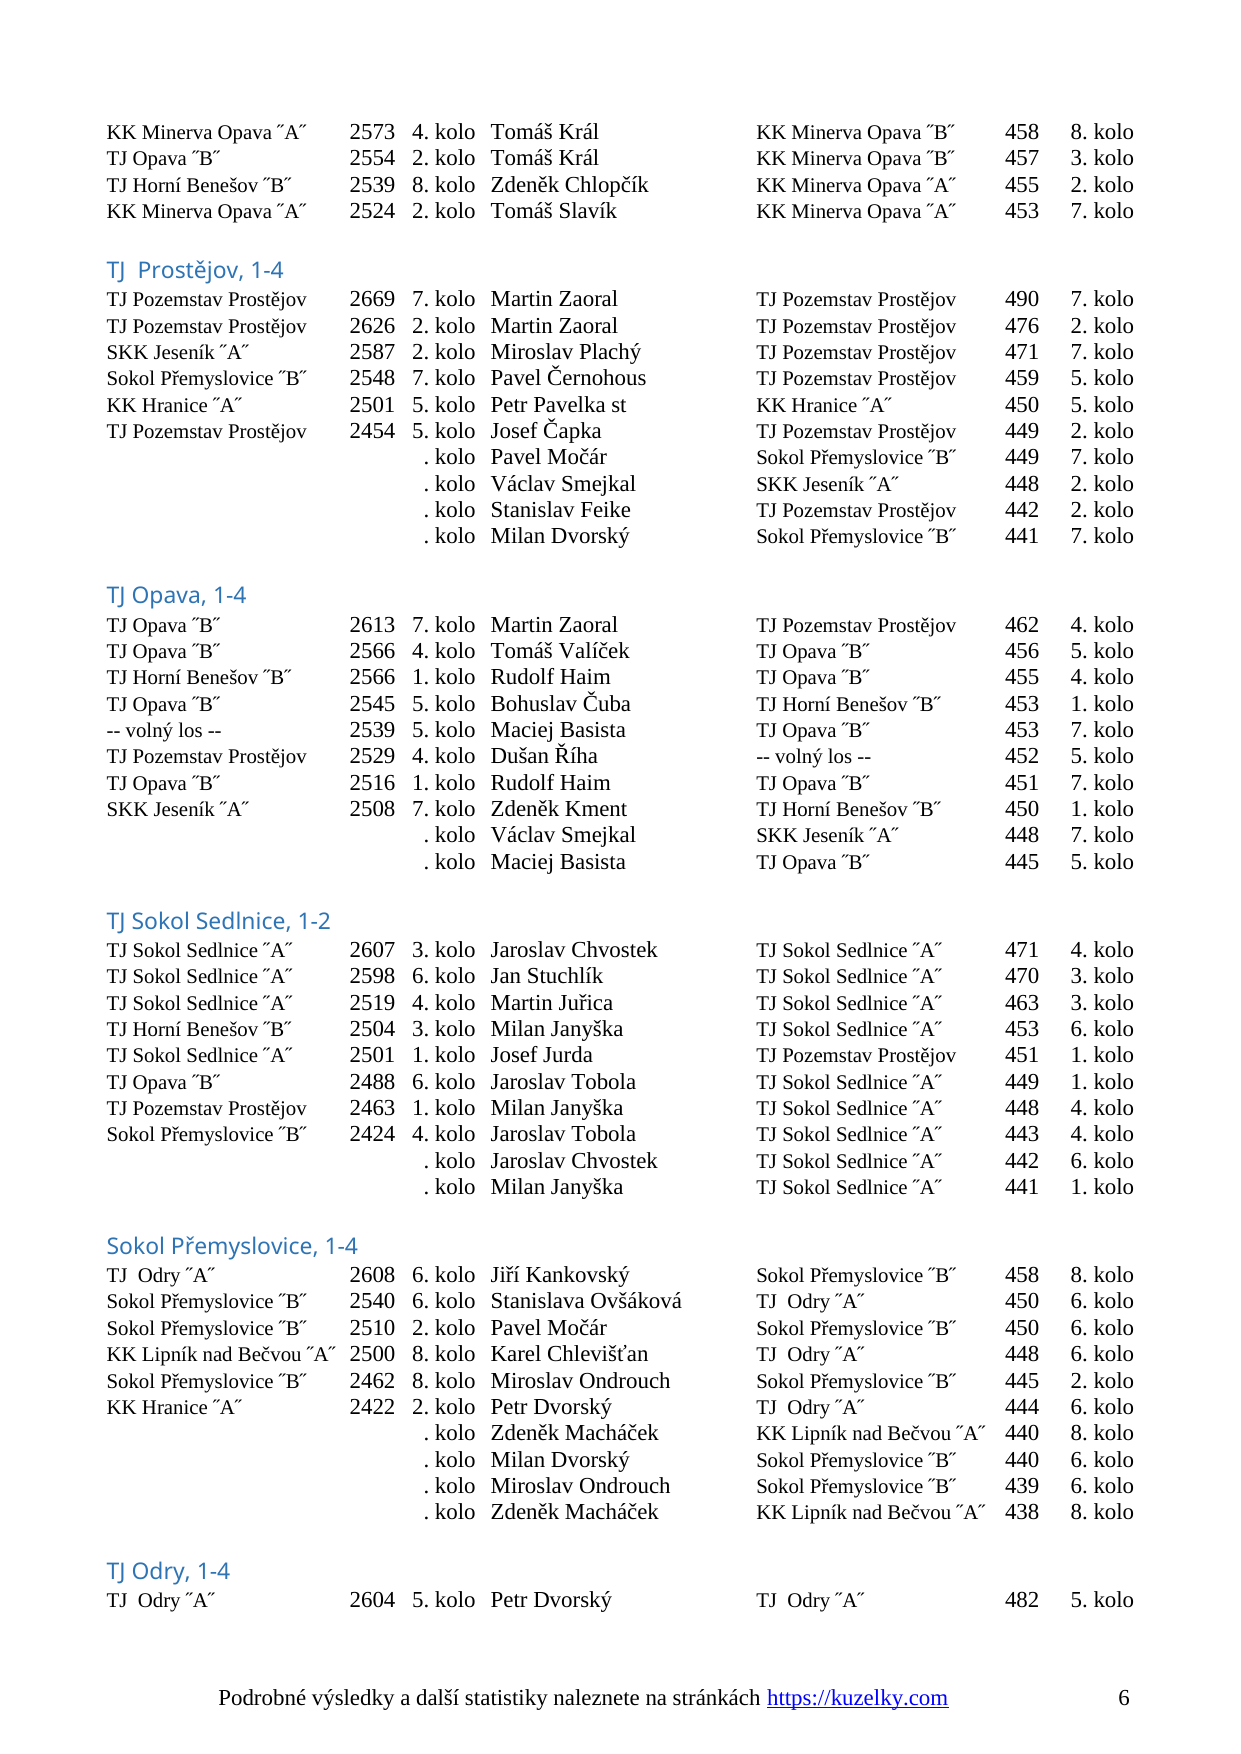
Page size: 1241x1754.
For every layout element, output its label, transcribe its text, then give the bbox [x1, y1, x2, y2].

text Sokol Přemyslovice ˝B˝ 2462 8. kolo Miroslav Ondrouch Sokol Přemyslovice ˝B˝ 445 2. kolo [106, 1367, 1134, 1393]
text . kolo Maciej Basista TJ Opava ˝B˝ 445 5. kolo [106, 848, 1134, 874]
subtitle TJ Odry, 1-4 [106, 1555, 1134, 1587]
text TJ Pozemstav Prostějov 2669 7. kolo Martin Zaoral TJ Pozemstav Prostějov 490 7. kolo [106, 285, 1134, 312]
text KK Minerva Opava ˝A˝ 2524 2. kolo Tomáš Slavík KK Minerva Opava ˝A˝ 453 7. kolo [106, 197, 1134, 223]
text Sokol Přemyslovice ˝B˝ 2510 2. kolo Pavel Močár Sokol Přemyslovice ˝B˝ 450 6. kolo [106, 1314, 1134, 1340]
text TJ Odry ˝A˝ 2608 6. kolo Jiří Kankovský Sokol Přemyslovice ˝B˝ 458 8. kolo [106, 1261, 1134, 1288]
text Sokol Přemyslovice ˝B˝ 2540 6. kolo Stanislava Ovšáková TJ Odry ˝A˝ 450 6. kolo [106, 1288, 1134, 1314]
text TJ Odry ˝A˝ 2604 5. kolo Petr Dvorský TJ Odry ˝A˝ 482 5. kolo [106, 1587, 1134, 1613]
text TJ Opava ˝B˝ 2488 6. kolo Jaroslav Tobola TJ Sokol Sedlnice ˝A˝ 449 1. kolo [106, 1068, 1134, 1094]
text . kolo Václav Smejkal SKK Jeseník ˝A˝ 448 7. kolo [106, 821, 1134, 848]
text TJ Horní Benešov ˝B˝ 2566 1. kolo Rudolf Haim TJ Opava ˝B˝ 455 4. kolo [106, 663, 1134, 690]
subtitle TJ Sokol Sedlnice, 1-2 [106, 905, 1134, 936]
subtitle TJ Prostějov, 1-4 [106, 254, 1134, 285]
text TJ Opava ˝B˝ 2613 7. kolo Martin Zaoral TJ Pozemstav Prostějov 462 4. kolo [106, 611, 1134, 637]
text Sokol Přemyslovice ˝B˝ 2548 7. kolo Pavel Černohous TJ Pozemstav Prostějov 459 5. kolo [106, 364, 1134, 391]
text SKK Jeseník ˝A˝ 2587 2. kolo Miroslav Plachý TJ Pozemstav Prostějov 471 7. kolo [106, 338, 1134, 364]
text KK Minerva Opava ˝A˝ 2573 4. kolo Tomáš Král KK Minerva Opava ˝B˝ 458 8. kolo [106, 118, 1134, 144]
text . kolo Stanislav Feike TJ Pozemstav Prostějov 442 2. kolo [106, 496, 1134, 522]
text TJ Sokol Sedlnice ˝A˝ 2598 6. kolo Jan Stuchlík TJ Sokol Sedlnice ˝A˝ 470 3. kolo [106, 962, 1134, 989]
text . kolo Václav Smejkal SKK Jeseník ˝A˝ 448 2. kolo [106, 470, 1134, 496]
text KK Lipník nad Bečvou ˝A˝ 2500 8. kolo Karel Chlevišťan TJ Odry ˝A˝ 448 6. kolo [106, 1340, 1134, 1367]
text TJ Opava ˝B˝ 2554 2. kolo Tomáš Král KK Minerva Opava ˝B˝ 457 3. kolo [106, 144, 1134, 171]
text TJ Sokol Sedlnice ˝A˝ 2519 4. kolo Martin Juřica TJ Sokol Sedlnice ˝A˝ 463 3. kolo [106, 989, 1134, 1015]
text TJ Pozemstav Prostějov 2463 1. kolo Milan Janyška TJ Sokol Sedlnice ˝A˝ 448 4. kolo [106, 1094, 1134, 1120]
text TJ Opava ˝B˝ 2566 4. kolo Tomáš Valíček TJ Opava ˝B˝ 456 5. kolo [106, 637, 1134, 663]
text . kolo Milan Dvorský Sokol Přemyslovice ˝B˝ 441 7. kolo [106, 522, 1134, 549]
text . kolo Pavel Močár Sokol Přemyslovice ˝B˝ 449 7. kolo [106, 443, 1134, 470]
text SKK Jeseník ˝A˝ 2508 7. kolo Zdeněk Kment TJ Horní Benešov ˝B˝ 450 1. kolo [106, 795, 1134, 821]
subtitle TJ Opava, 1-4 [106, 579, 1134, 611]
text . kolo Miroslav Ondrouch Sokol Přemyslovice ˝B˝ 439 6. kolo [106, 1472, 1134, 1498]
text TJ Horní Benešov ˝B˝ 2504 3. kolo Milan Janyška TJ Sokol Sedlnice ˝A˝ 453 6. kolo [106, 1015, 1134, 1041]
text KK Hranice ˝A˝ 2501 5. kolo Petr Pavelka st KK Hranice ˝A˝ 450 5. kolo [106, 391, 1134, 417]
text Sokol Přemyslovice ˝B˝ 2424 4. kolo Jaroslav Tobola TJ Sokol Sedlnice ˝A˝ 443 4. kolo [106, 1120, 1134, 1147]
text TJ Horní Benešov ˝B˝ 2539 8. kolo Zdeněk Chlopčík KK Minerva Opava ˝A˝ 455 2. kolo [106, 171, 1134, 197]
text . kolo Milan Janyška TJ Sokol Sedlnice ˝A˝ 441 1. kolo [106, 1173, 1134, 1199]
text TJ Pozemstav Prostějov 2626 2. kolo Martin Zaoral TJ Pozemstav Prostějov 476 2. kolo [106, 312, 1134, 338]
text . kolo Jaroslav Chvostek TJ Sokol Sedlnice ˝A˝ 442 6. kolo [106, 1147, 1134, 1173]
text TJ Opava ˝B˝ 2545 5. kolo Bohuslav Čuba TJ Horní Benešov ˝B˝ 453 1. kolo [106, 690, 1134, 716]
text -- volný los -- 2539 5. kolo Maciej Basista TJ Opava ˝B˝ 453 7. kolo [106, 716, 1134, 742]
text . kolo Zdeněk Macháček KK Lipník nad Bečvou ˝A˝ 440 8. kolo [106, 1419, 1134, 1446]
text . kolo Milan Dvorský Sokol Přemyslovice ˝B˝ 440 6. kolo [106, 1446, 1134, 1472]
text TJ Sokol Sedlnice ˝A˝ 2501 1. kolo Josef Jurda TJ Pozemstav Prostějov 451 1. kolo [106, 1041, 1134, 1068]
text . kolo Zdeněk Macháček KK Lipník nad Bečvou ˝A˝ 438 8. kolo [106, 1498, 1134, 1525]
text TJ Pozemstav Prostějov 2529 4. kolo Dušan Říha -- volný los -- 452 5. kolo [106, 742, 1134, 769]
text TJ Opava ˝B˝ 2516 1. kolo Rudolf Haim TJ Opava ˝B˝ 451 7. kolo [106, 769, 1134, 795]
text TJ Sokol Sedlnice ˝A˝ 2607 3. kolo Jaroslav Chvostek TJ Sokol Sedlnice ˝A˝ 471 4. kolo [106, 936, 1134, 962]
subtitle Sokol Přemyslovice, 1-4 [106, 1230, 1134, 1261]
text TJ Pozemstav Prostějov 2454 5. kolo Josef Čapka TJ Pozemstav Prostějov 449 2. kolo [106, 417, 1134, 443]
text KK Hranice ˝A˝ 2422 2. kolo Petr Dvorský TJ Odry ˝A˝ 444 6. kolo [106, 1393, 1134, 1419]
